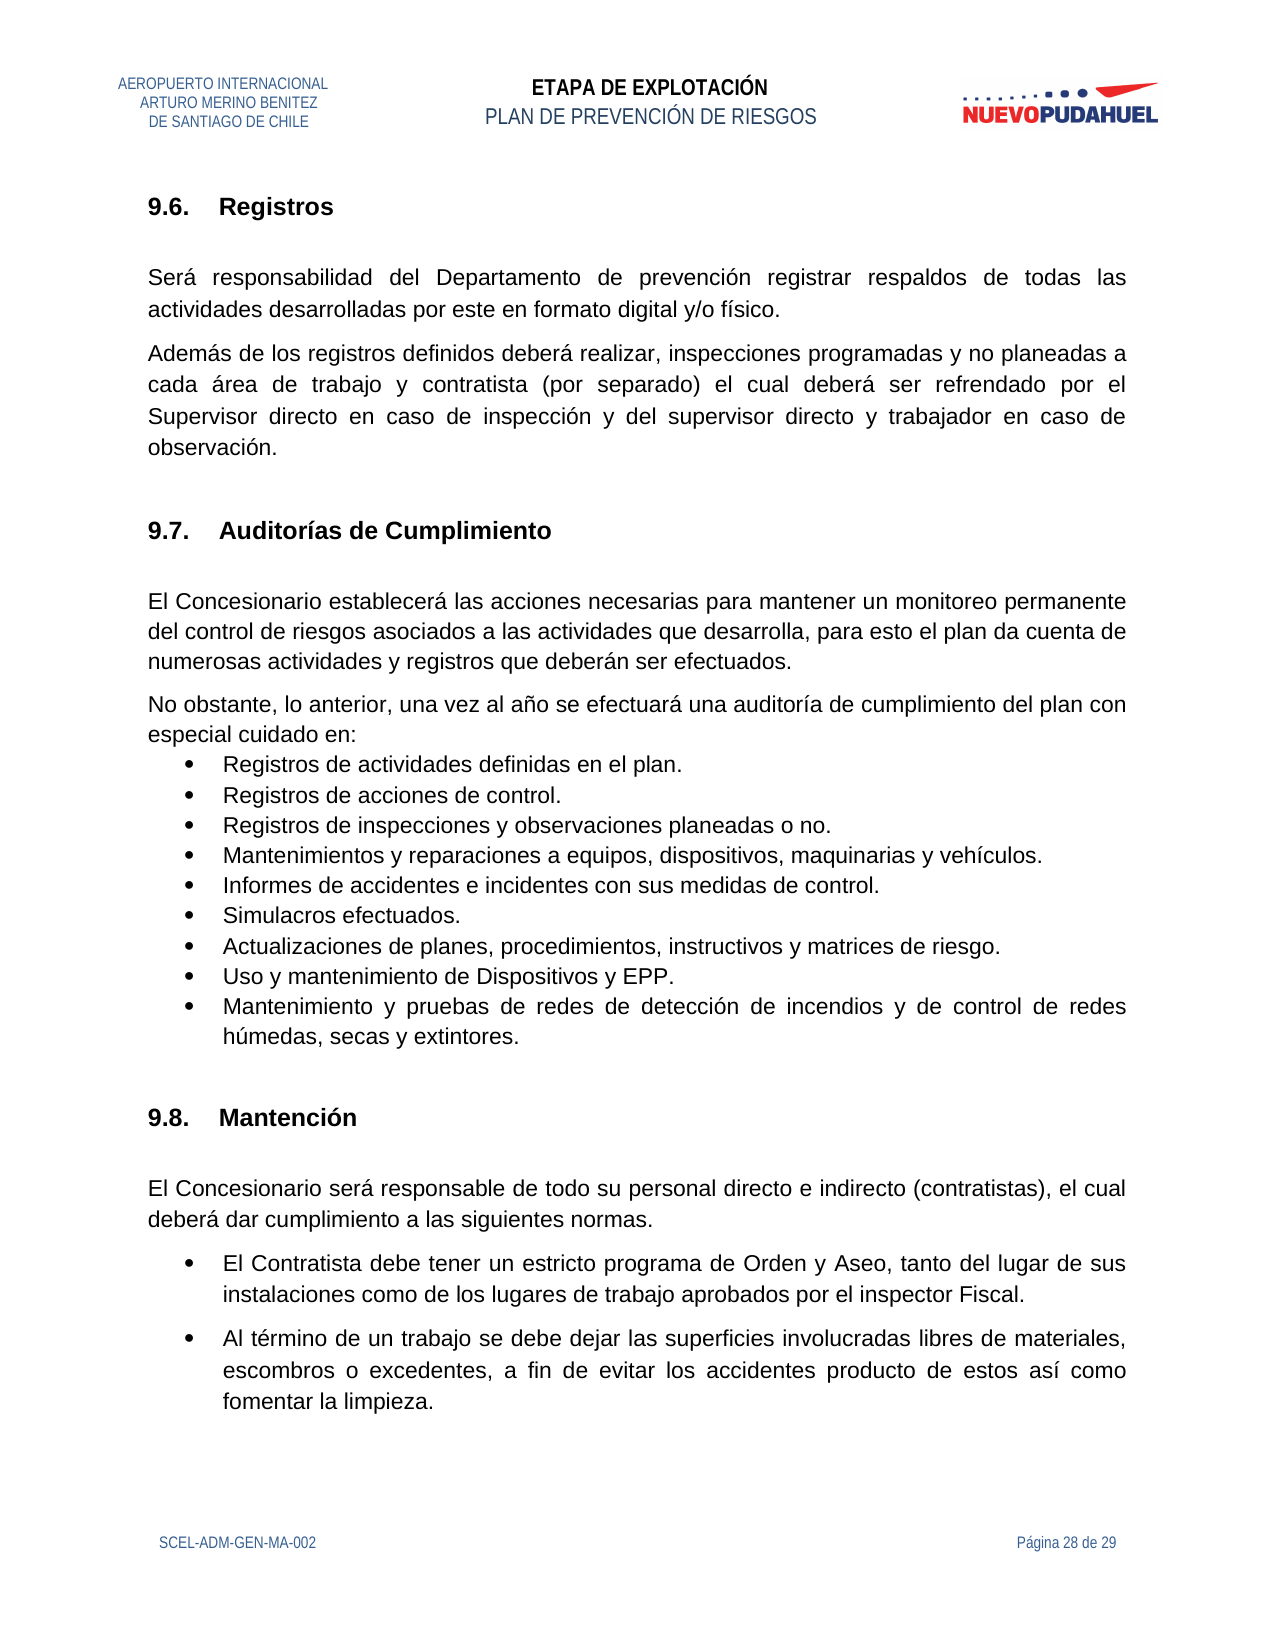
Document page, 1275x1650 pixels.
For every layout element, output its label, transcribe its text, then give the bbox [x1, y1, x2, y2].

list Uso y mantenimiento de Dispositivos y EPP. [185, 963, 1127, 989]
text El Concesionario será responsable de todo su personal directo e indirecto (contratistas), el cual deberá dar cumplimiento a las siguientes normas. [148, 1175, 1127, 1233]
list Mantenimientos y reparaciones a equipos, dispositivos, maquinarias y vehículos. [185, 842, 1127, 868]
text Además de los registros definidos deberá realizar, inspecciones programadas y no planeadas a cada área de trabajo y contratista (por separado) el cual deberá ser refrendado por el Supervisor directo en caso de inspección y del supervisor directo y trabajador en caso de observación. [148, 339, 1127, 461]
picture [959, 75, 1165, 130]
subtitle Mantención [148, 1103, 1127, 1132]
list Simulacros efectuados. [185, 902, 1127, 929]
subtitle Registros [148, 192, 1127, 221]
list Mantenimiento y pruebas de redes de detección de incendios y de control de redes húmedas, secas y extintores. [185, 993, 1127, 1049]
text El Concesionario establecerá las acciones necesarias para mantener un monitoreo permanente del control de riesgos asociados a las actividades que desarrolla, para esto el plan da cuenta de numerosas actividades y registros que deberán ser efectuados. [148, 588, 1127, 674]
list Registros de inspecciones y observaciones planeadas o no. [185, 812, 1127, 838]
text Será responsabilidad del Departamento de prevención registrar respaldos de todas las actividades desarrolladas por este en formato digital y/o físico. [148, 264, 1127, 322]
list Informes de accidentes e incidentes con sus medidas de control. [185, 872, 1127, 898]
subtitle Auditorías de Cumplimiento [148, 516, 1127, 544]
list Al término de un trabajo se debe dejar las superficies involucradas libres de materiales, escombros o excedentes, a fin de evitar los accidentes producto de estos así como fomentar la limpieza. [185, 1325, 1127, 1415]
list El Contratista debe tener un estricto programa de Orden y Aseo, tanto del lugar de sus instalaciones como de los lugares de trabajo aprobados por el inspector Fiscal. [185, 1249, 1127, 1307]
list Registros de acciones de control. [185, 782, 1127, 808]
text No obstante, lo anterior, una vez al año se efectuará una auditoría de cumplimiento del plan con especial cuidado en: [148, 691, 1127, 747]
list Actualizaciones de planes, procedimientos, instructivos y matrices de riesgo. [185, 933, 1127, 959]
list Registros de actividades definidas en el plan. [185, 751, 1127, 778]
